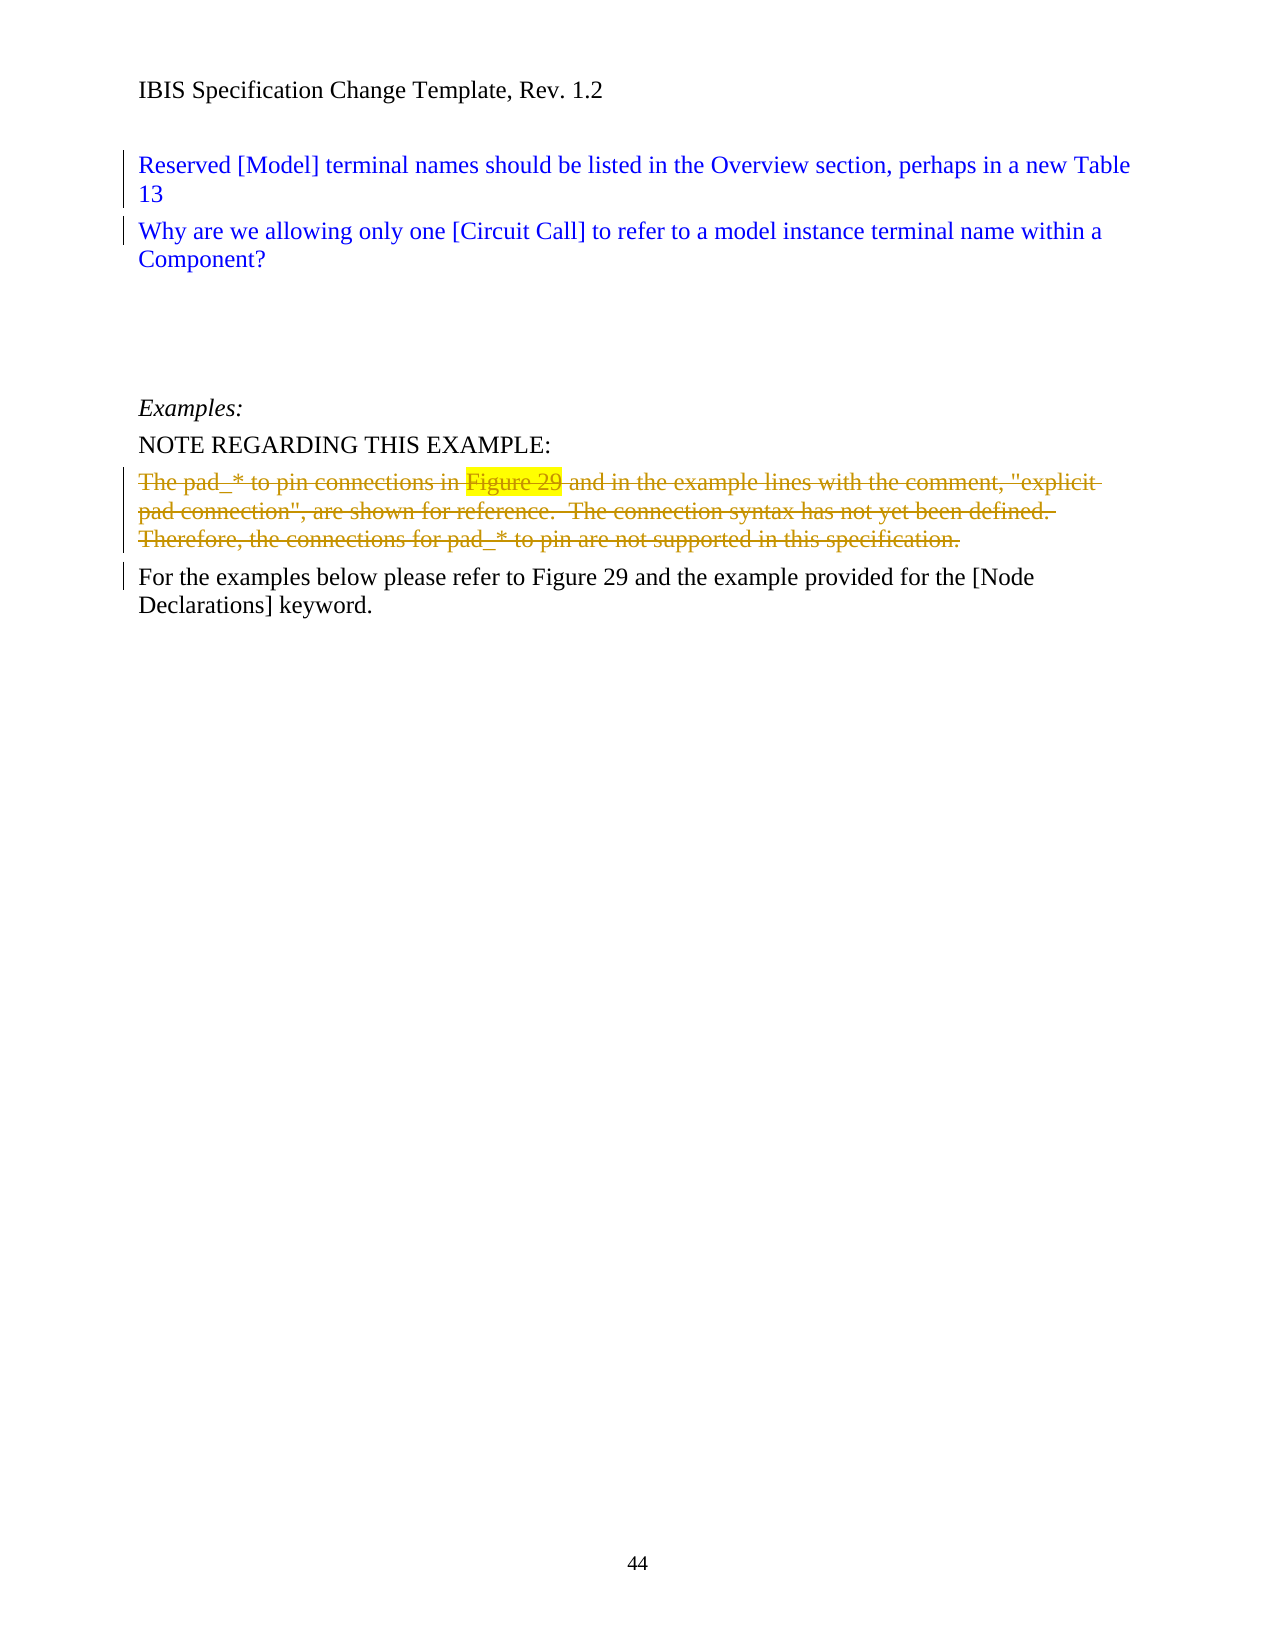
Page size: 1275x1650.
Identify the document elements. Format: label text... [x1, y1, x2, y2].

text For the examples below please refer to Figure 29 and the example provided for the [Node Declarations] keyword. [138, 562, 1137, 619]
text Examples: [138, 393, 1137, 422]
text Reserved [Model] terminal names should be listed in the Overview section, perhaps in a new Table 13 [138, 150, 1137, 207]
text Why are we allowing only one [Circuit Call] to refer to a model instance terminal name within a Component? [138, 216, 1137, 273]
text NOTE REGARDING THIS EXAMPLE: [138, 430, 1137, 459]
